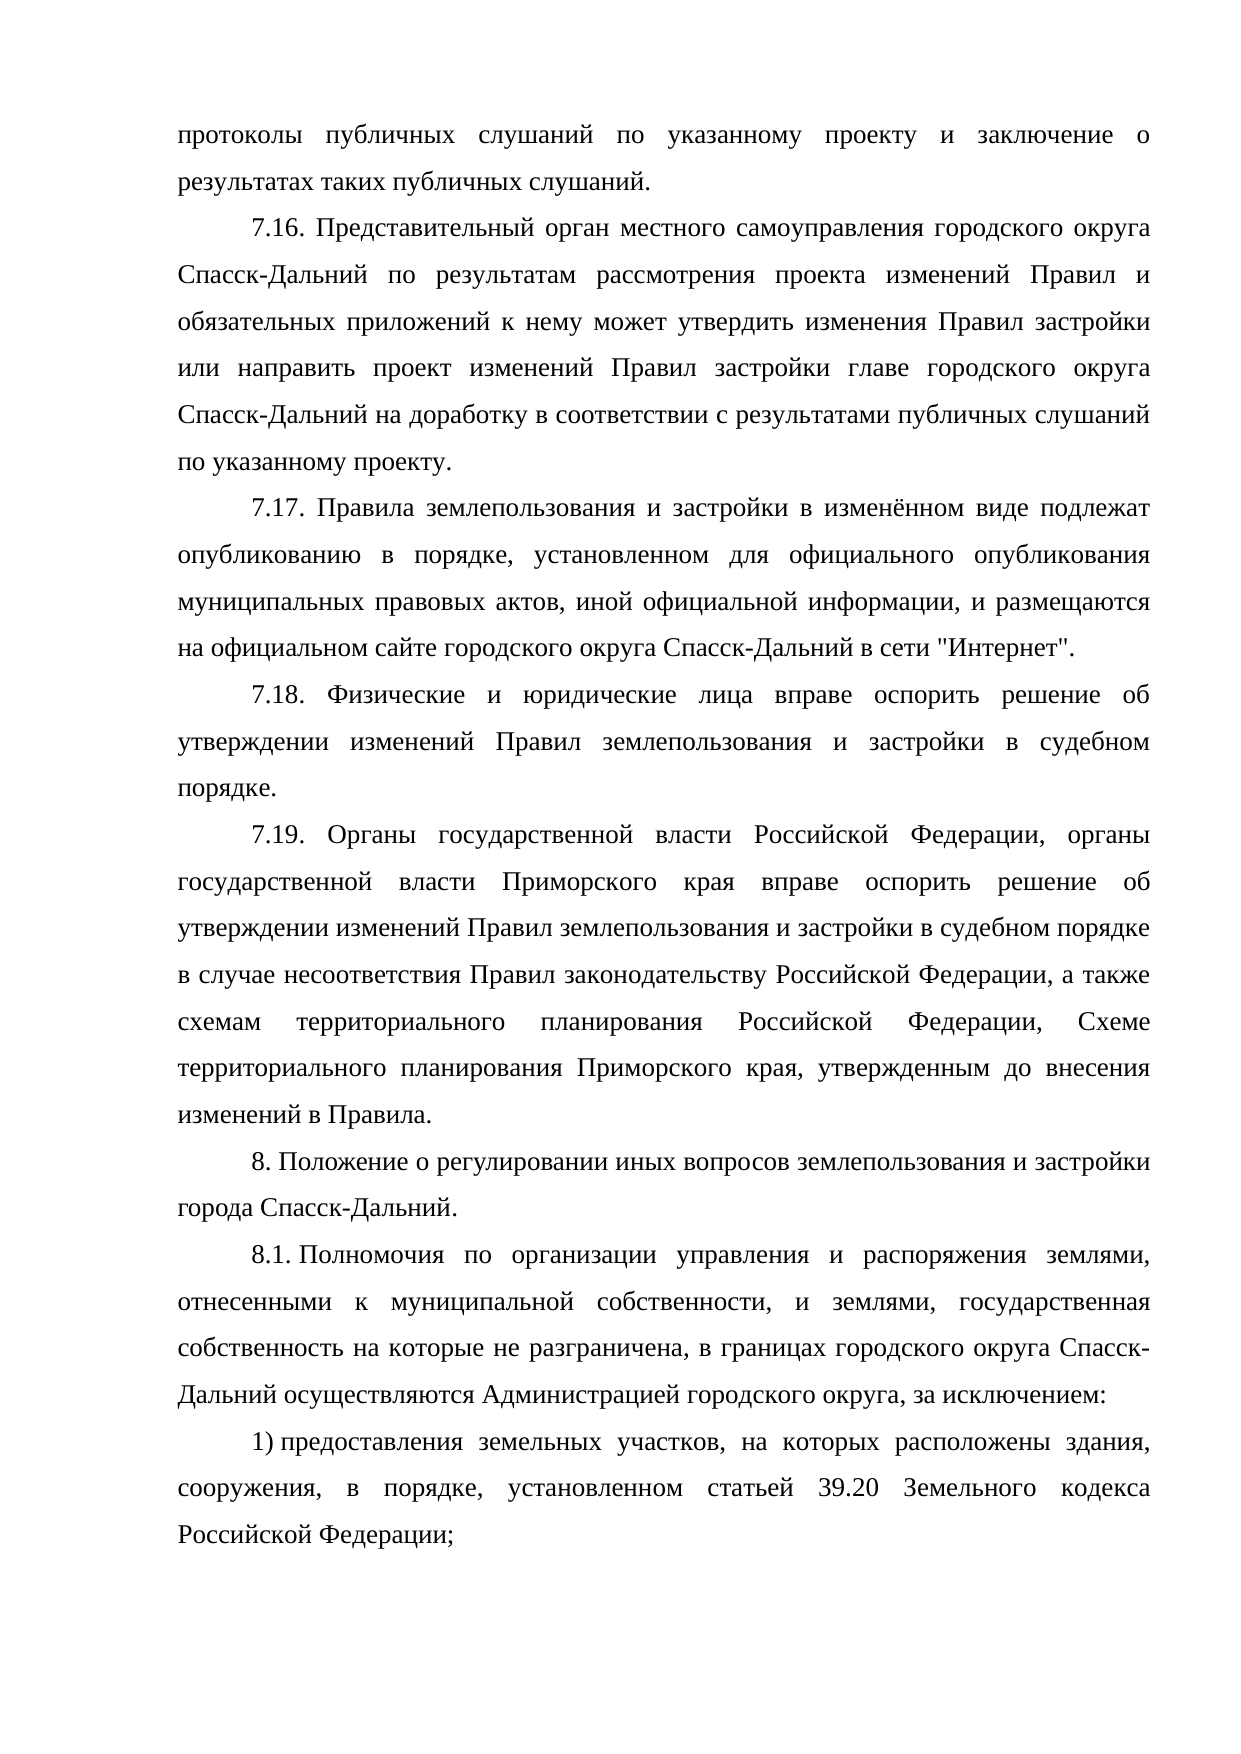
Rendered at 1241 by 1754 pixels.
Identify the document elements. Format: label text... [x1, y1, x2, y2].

text 1) предоставления земельных участков, на которых расположены здания, сооружения, в порядке, установленном статьей 39.20 Земельного кодекса Российской Федерации; [177, 1425, 1152, 1549]
text 8. Положение о регулировании иных вопросов землепользования и застройки города Спасск-Дальний. [177, 1145, 1152, 1223]
text 7.16. Представительный орган местного самоуправления городского округа Спасск-Дальний по результатам рассмотрения проекта изменений Правил и обязательных приложений к нему может утвердить изменения Правил застройки или направить проект изменений Правил застройки главе городского округа Спасск-Дальний на доработку в соответствии с результатами публичных слушаний по указанному проекту. [177, 211, 1152, 476]
text 7.17. Правила землепользования и застройки в изменённом виде подлежат опубликованию в порядке, установленном для официального опубликования муниципальных правовых актов, иной официальной информации, и размещаются на официальном сайте городского округа Спасск-Дальний в сети "Интернет". [177, 491, 1152, 663]
text 8.1. Полномочия по организации управления и распоряжения землями, отнесенными к муниципальной собственности, и землями, государственная собственность на которые не разграничена, в границах городского округа Спасск-Дальний осуществляются Администрацией городского округа, за исключением: [177, 1238, 1152, 1409]
text 7.18. Физические и юридические лица вправе оспорить решение об утверждении изменений Правил землепользования и застройки в судебном порядке. [177, 678, 1152, 803]
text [177, 118, 1152, 196]
text 7.19. Органы государственной власти Российской Федерации, органы государственной власти Приморского края вправе оспорить решение об утверждении изменений Правил землепользования и застройки в судебном порядке в случае несоответствия Правил законодательству Российской Федерации, а также схемам территориального планирования Российской Федерации, Схеме территориального планирования Приморского края, утвержденным до внесения изменений в Правила. [177, 818, 1152, 1129]
